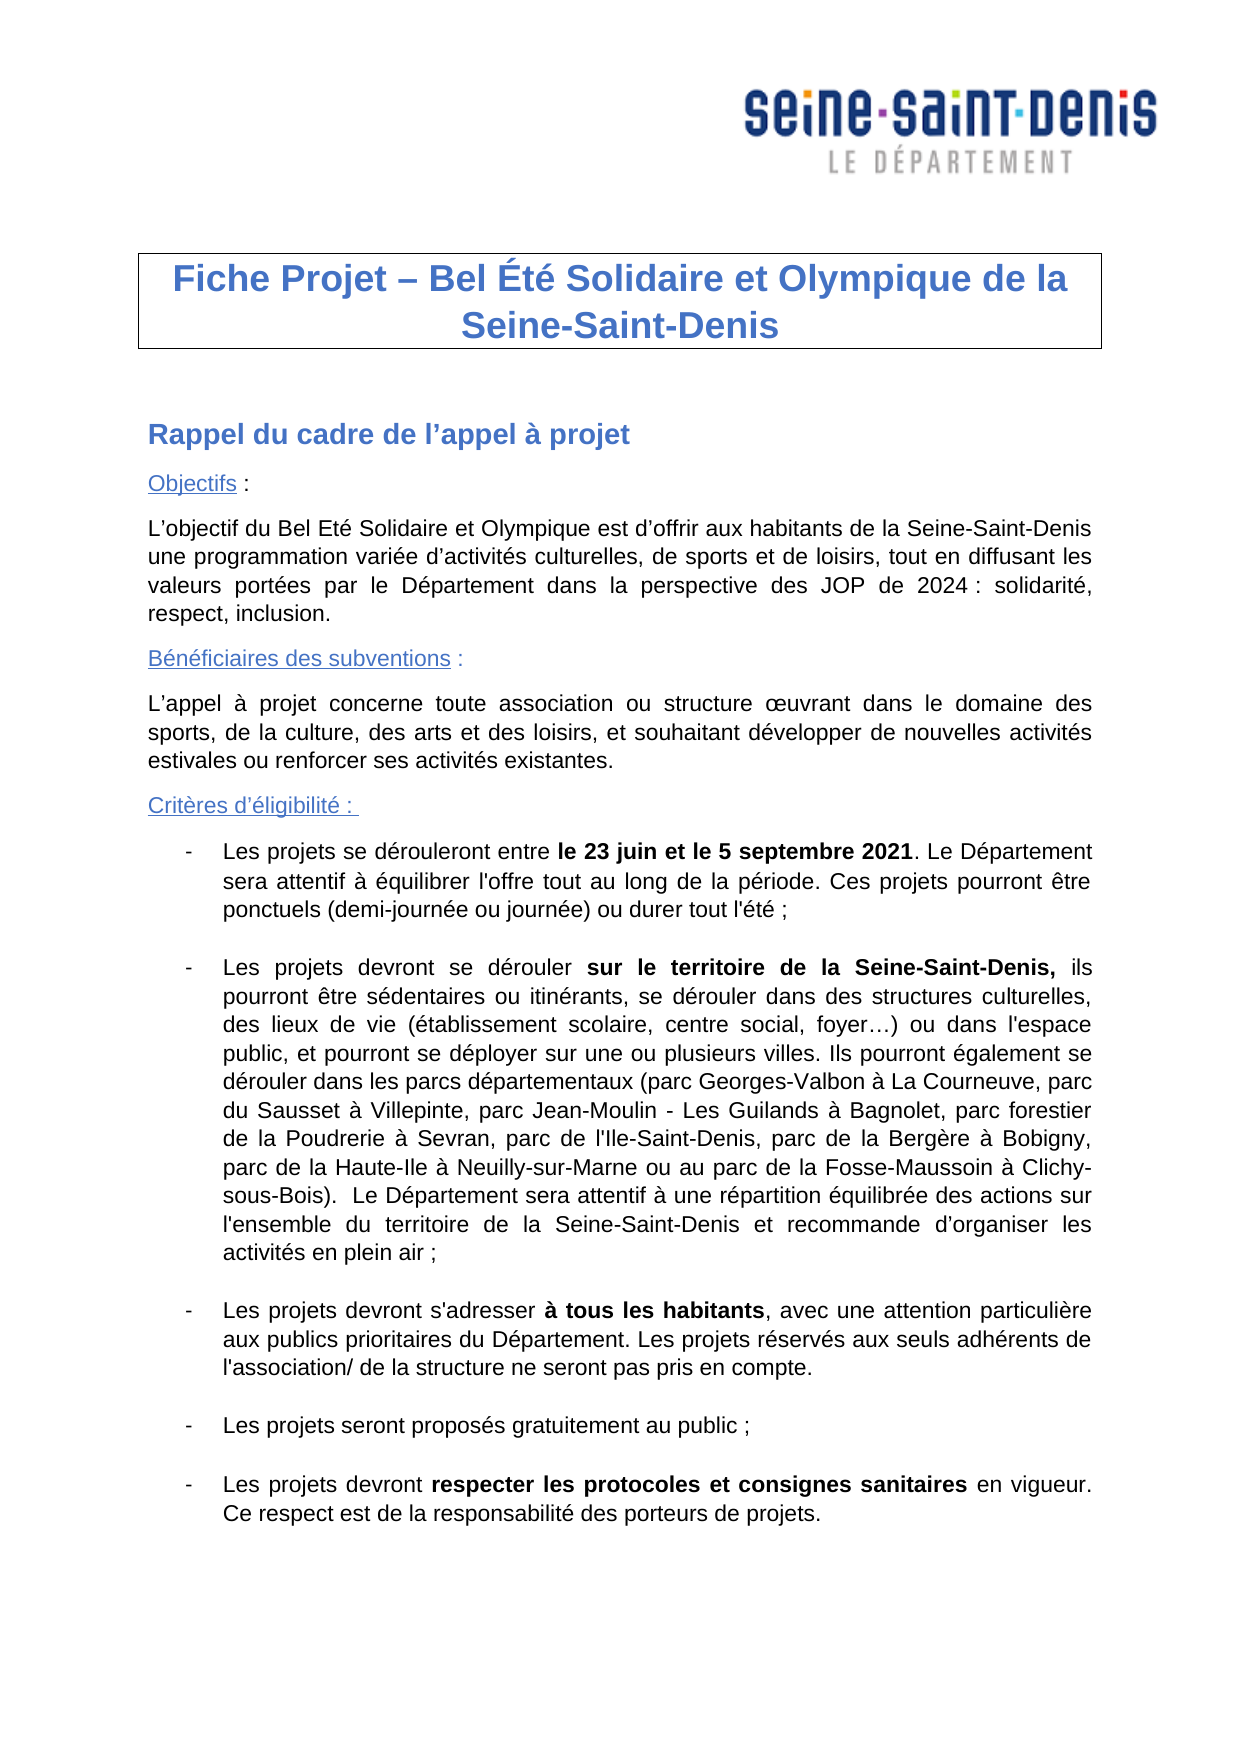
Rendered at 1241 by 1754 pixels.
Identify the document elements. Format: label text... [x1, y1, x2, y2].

text Fiche Projet – Bel Été Solidaire et Olympique de la Seine-Saint-Denis [139, 254, 1101, 348]
text Rappel du cadre de l’appel à projet [148, 417, 1093, 451]
text Bénéficiaires des subventions : [148, 645, 1093, 672]
text L’appel à projet concerne toute association ou structure œuvrant dans le domaine des sports, de la culture, des arts et des loisirs, et souhaitant développer de nouvelles activités estivales ou renforcer ses activités existantes. [148, 690, 1093, 774]
text Objectifs : [148, 470, 1093, 496]
list Les projets seront proposés gratuitement au public ; [185, 1411, 1093, 1439]
list Les projets devront respecter les protocoles et consignes sanitaires en vigueur. Ce respect est de la responsabilité des porteurs de projets. [185, 1470, 1093, 1526]
list Les projets se dérouleront entre le 23 juin et le 5 septembre 2021. Le Département sera attentif à équilibrer l'offre tout au long de la période. Ces projets pourront être ponctuels (demi-journée ou journée) ou durer tout l'été ; [185, 837, 1093, 922]
text L’objectif du Bel Eté Solidaire et Olympique est d’offrir aux habitants de la Seine-Saint-Denis une programmation variée d’activités culturelles, de sports et de loisirs, tout en diffusant les valeurs portées par le Département dans la perspective des JOP de 2024 : solidarité, respect, inclusion. [148, 515, 1093, 627]
text Critères d’éligibilité : [148, 792, 1093, 819]
picture [716, 61, 1186, 203]
list Les projets devront se dérouler sur le territoire de la Seine-Saint-Denis, ils pourront être sédentaires ou itinérants, se dérouler dans des structures culturelles, des lieux de vie (établissement scolaire, centre social, foyer…) ou dans l'espace public, et pourront se déployer sur une ou plusieurs villes. Ils pourront également se dérouler dans les parcs départementaux (parc Georges-Valbon à La Courneuve, parc du Sausset à Villepinte, parc Jean-Moulin - Les Guilands à Bagnolet, parc forestier de la Poudrerie à Sevran, parc de l'Ile-Saint-Denis, parc de la Bergère à Bobigny, parc de la Haute-Ile à Neuilly-sur-Marne ou au parc de la Fosse-Maussoin à Clichy-sous-Bois). Le Département sera attentif à une répartition équilibrée des actions sur l'ensemble du territoire de la Seine-Saint-Denis et recommande d’organiser les activités en plein air ; [185, 953, 1093, 1265]
list Les projets devront s'adresser à tous les habitants, avec une attention particulière aux publics prioritaires du Département. Les projets réservés aux seuls adhérents de l'association/ de la structure ne seront pas pris en compte. [185, 1296, 1093, 1381]
